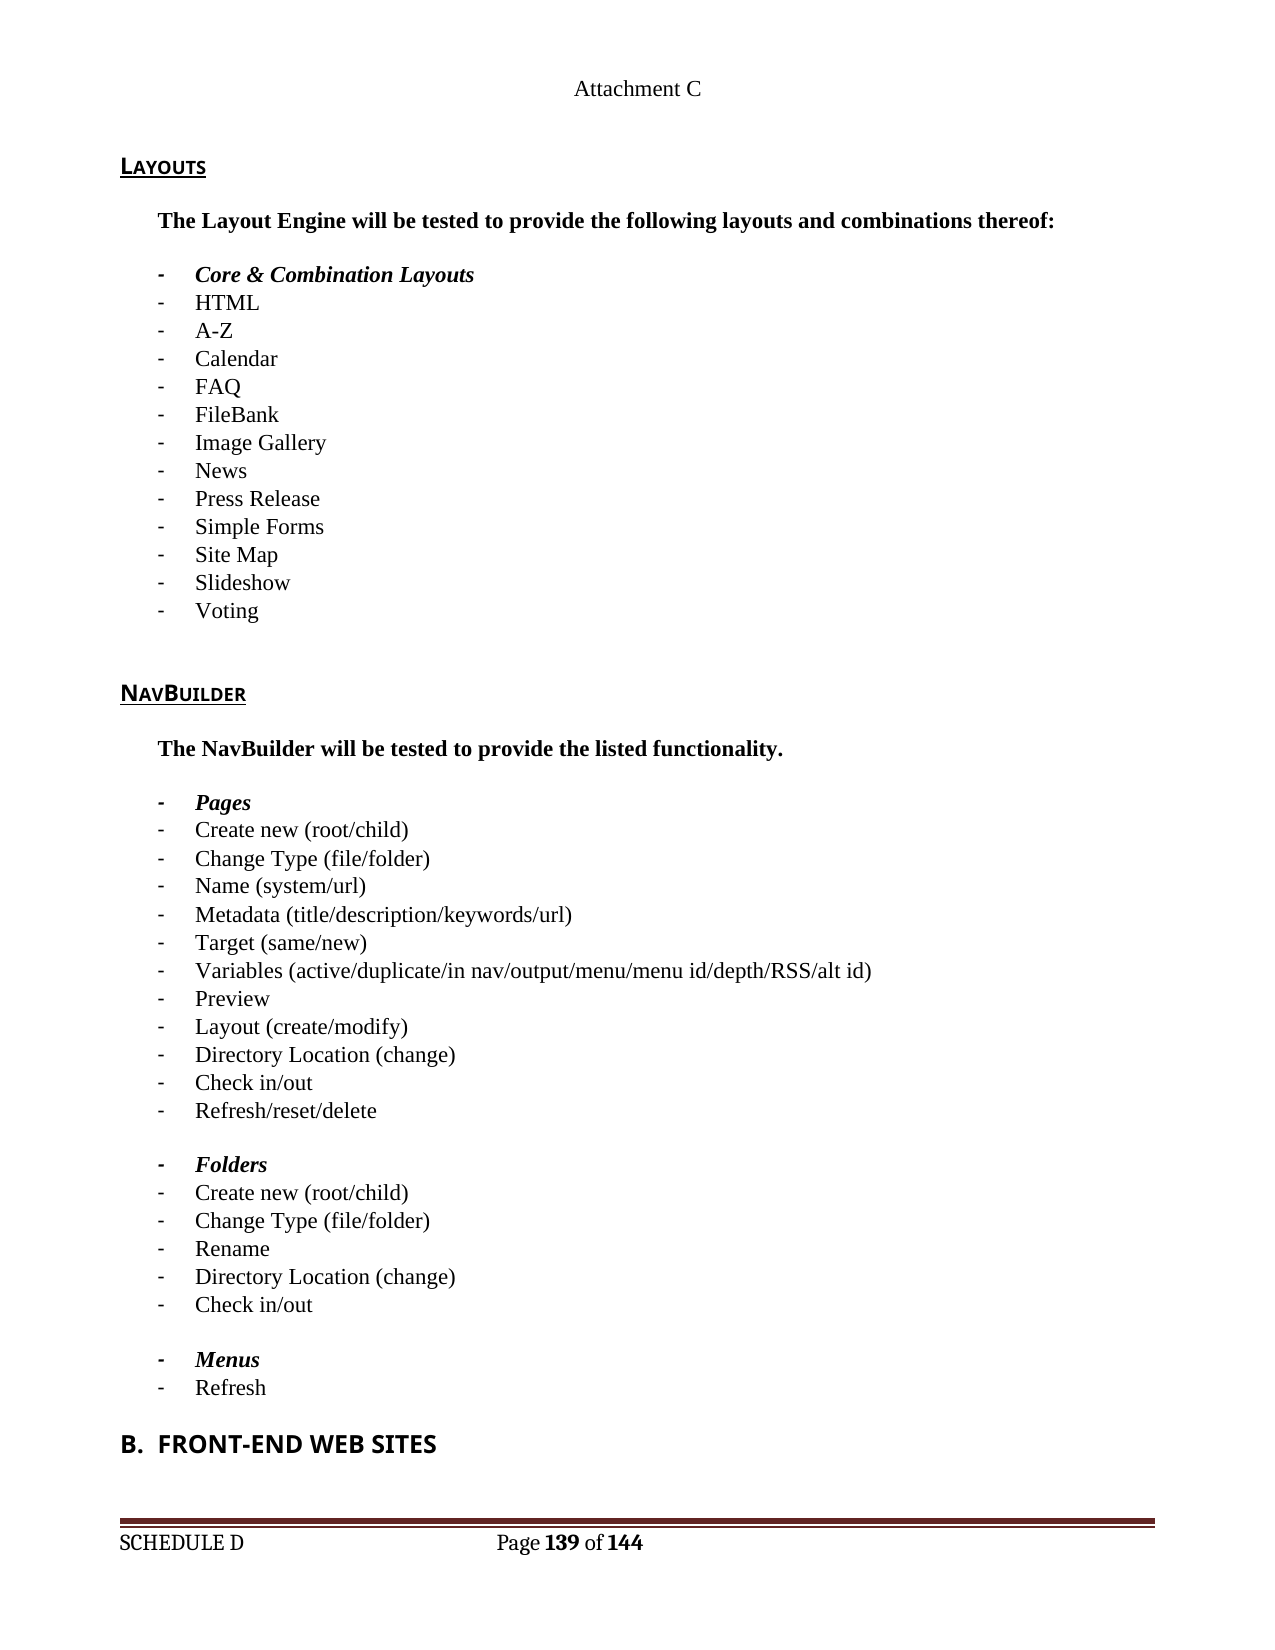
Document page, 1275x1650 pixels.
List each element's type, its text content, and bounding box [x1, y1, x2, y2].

list Change Type (file/folder) [157, 1206, 1155, 1234]
text NavBuilder [120, 677, 1155, 708]
list Layout (create/modify) [157, 1012, 1155, 1040]
text Layouts [120, 150, 1155, 181]
list Front-End Web Sites [120, 1427, 1155, 1461]
text The NavBuilder will be tested to provide the listed functionality. [120, 735, 1155, 761]
list Pages [157, 788, 1155, 816]
list FAQ [157, 372, 1155, 400]
list Refresh [157, 1373, 1155, 1401]
list FileBank [157, 400, 1155, 428]
list Directory Location (change) [157, 1040, 1155, 1068]
list Voting [157, 597, 1155, 624]
list Check in/out [157, 1290, 1155, 1318]
list Site Map [157, 541, 1155, 568]
list Metadata (title/description/keywords/url) [157, 900, 1155, 928]
list Folders [157, 1150, 1155, 1178]
list Refresh/reset/delete [157, 1096, 1155, 1124]
list Create new (root/child) [157, 816, 1155, 844]
list Change Type (file/folder) [157, 844, 1155, 872]
list A-Z [157, 316, 1155, 344]
list News [157, 456, 1155, 484]
list Check in/out [157, 1068, 1155, 1096]
list Preview [157, 984, 1155, 1012]
list Target (same/new) [157, 928, 1155, 956]
list Press Release [157, 484, 1155, 512]
list HTML [157, 288, 1155, 316]
list Create new (root/child) [157, 1178, 1155, 1206]
list Directory Location (change) [157, 1262, 1155, 1290]
list Image Gallery [157, 428, 1155, 456]
list Menus [157, 1345, 1155, 1373]
list Calendar [157, 344, 1155, 372]
list Name (system/url) [157, 872, 1155, 900]
list Simple Forms [157, 512, 1155, 541]
list Variables (active/duplicate/in nav/output/menu/menu id/depth/RSS/alt id) [157, 956, 1155, 984]
list Rename [157, 1234, 1155, 1262]
list Slideshow [157, 568, 1155, 597]
list Core & Combination Layouts [157, 260, 1155, 288]
text The Layout Engine will be tested to provide the following layouts and combinations thereof: [120, 208, 1155, 234]
